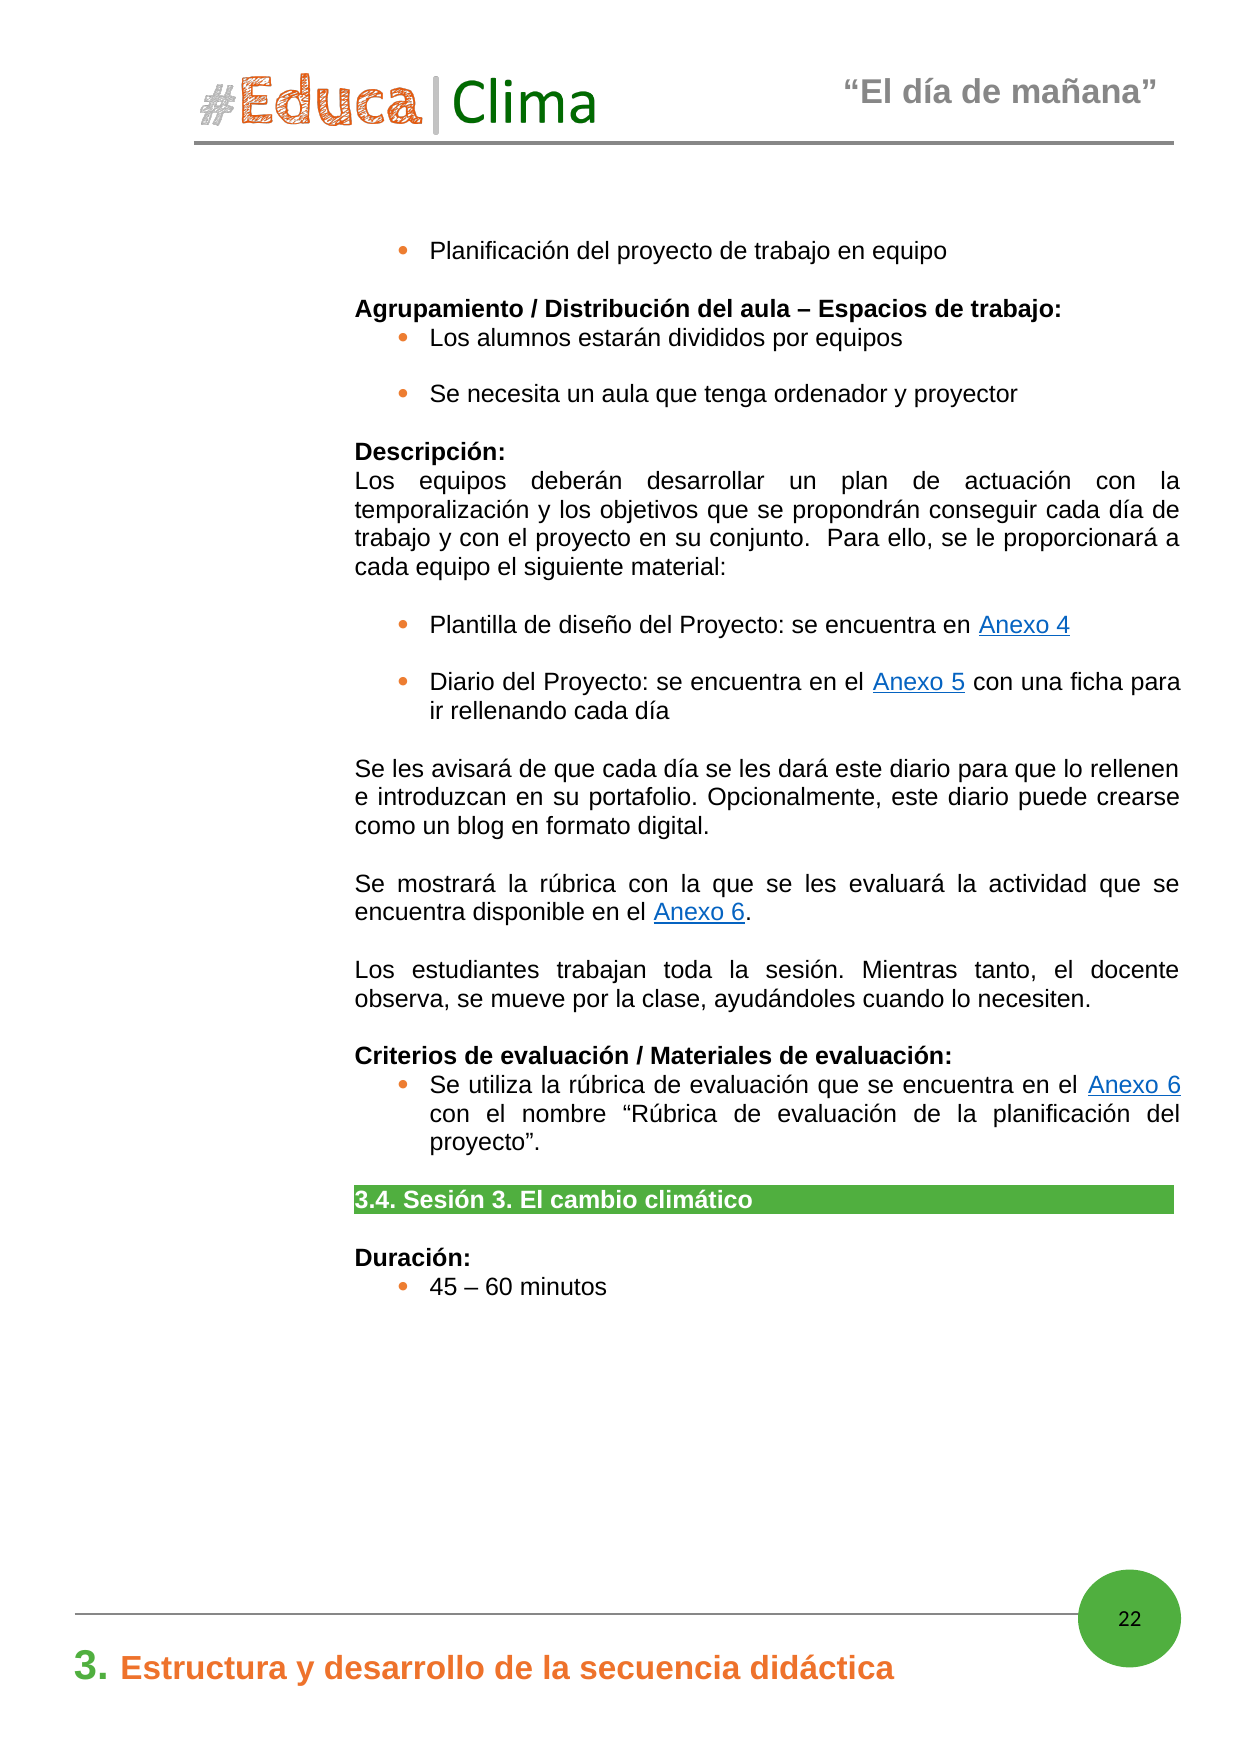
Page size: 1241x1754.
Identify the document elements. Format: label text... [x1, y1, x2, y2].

text 3.4. Sesión 3. El cambio climático [354, 1185, 1174, 1214]
list Plantilla de diseño del Proyecto: se encuentra en Anexo 4 [399, 609, 1181, 638]
picture [191, 73, 605, 148]
list Planificación del proyecto de trabajo en equipo [399, 236, 1181, 265]
text Duración: [354, 1243, 1181, 1272]
list 45 – 60 minutos [399, 1272, 1181, 1301]
text Descripción: [354, 437, 1181, 466]
text Los estudiantes trabajan toda la sesión. Mientras tanto, el docente observa, se mueve por la clase, ayudándoles cuando lo necesiten. [354, 955, 1181, 1012]
list Se necesita un aula que tenga ordenador y proyector [399, 379, 1181, 408]
text Se mostrará la rúbrica con la que se les evaluará la actividad que se encuentra disponible en el Anexo 6. [354, 868, 1181, 926]
text Criterios de evaluación / Materiales de evaluación: [354, 1041, 1181, 1070]
text Los equipos deberán desarrollar un plan de actuación con la temporalización y los objetivos que se propondrán conseguir cada día de trabajo y con el proyecto en su conjunto. Para ello, se le proporcionará a cada equipo el siguiente material: [354, 466, 1181, 581]
text Agrupamiento / Distribución del aula – Espacios de trabajo: [354, 294, 1181, 323]
list Los alumnos estarán divididos por equipos [399, 323, 1181, 351]
list Se utiliza la rúbrica de evaluación que se encuentra en el Anexo 6 con el nombre “Rúbrica de evaluación de la planificación del proyecto”. [399, 1070, 1181, 1156]
list Diario del Proyecto: se encuentra en el Anexo 5 con una ficha para ir rellenando cada día [399, 667, 1181, 725]
text Se les avisará de que cada día se les dará este diario para que lo rellenen e introduzcan en su portafolio. Opcionalmente, este diario puede crearse como un blog en formato digital. [354, 753, 1181, 840]
